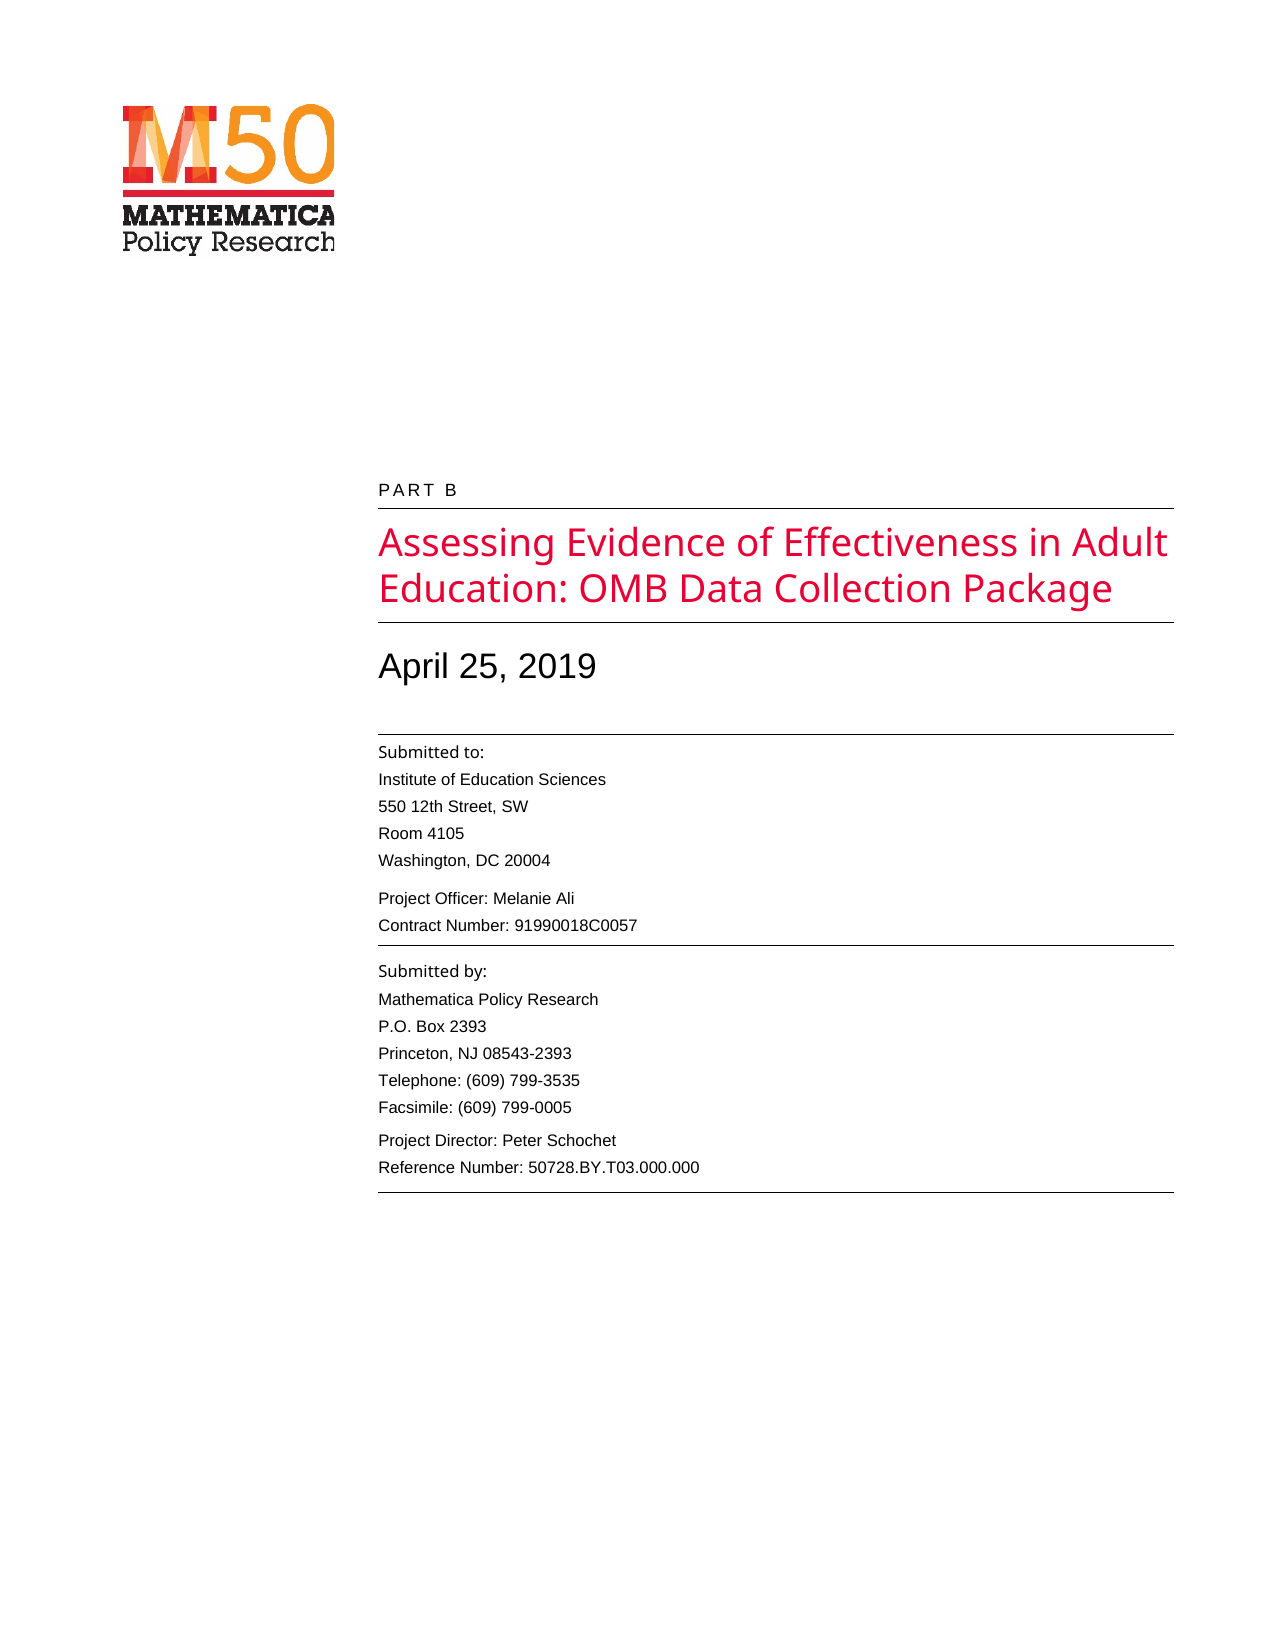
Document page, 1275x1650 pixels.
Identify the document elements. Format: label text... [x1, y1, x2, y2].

text Submitted by: [378, 956, 1174, 983]
text Project Officer: Melanie Ali Contract Number: 91990018C0057 [378, 883, 1174, 945]
text Project Director: Peter Schochet Reference Number: 50728.BY.T03.000.000 [378, 1125, 1174, 1192]
picture [121, 104, 334, 258]
text P.O. Box 2393 Princeton, NJ 08543-2393 Telephone: (609) 799-3535 Facsimile: (609) 799-0005 [378, 1010, 1174, 1119]
text Institute of Education Sciences 550 12th Street, SW [378, 764, 1174, 818]
text Room 4105 Washington, DC 20004 [378, 818, 1174, 872]
text part B [378, 450, 1174, 508]
title Assessing Evidence of Effectiveness in Adult Education: OMB Data Collection Package [378, 509, 1174, 622]
text Mathematica Policy Research [378, 983, 1174, 1010]
text April 25, 2019 [378, 642, 1174, 688]
text Submitted to: [378, 735, 1174, 764]
